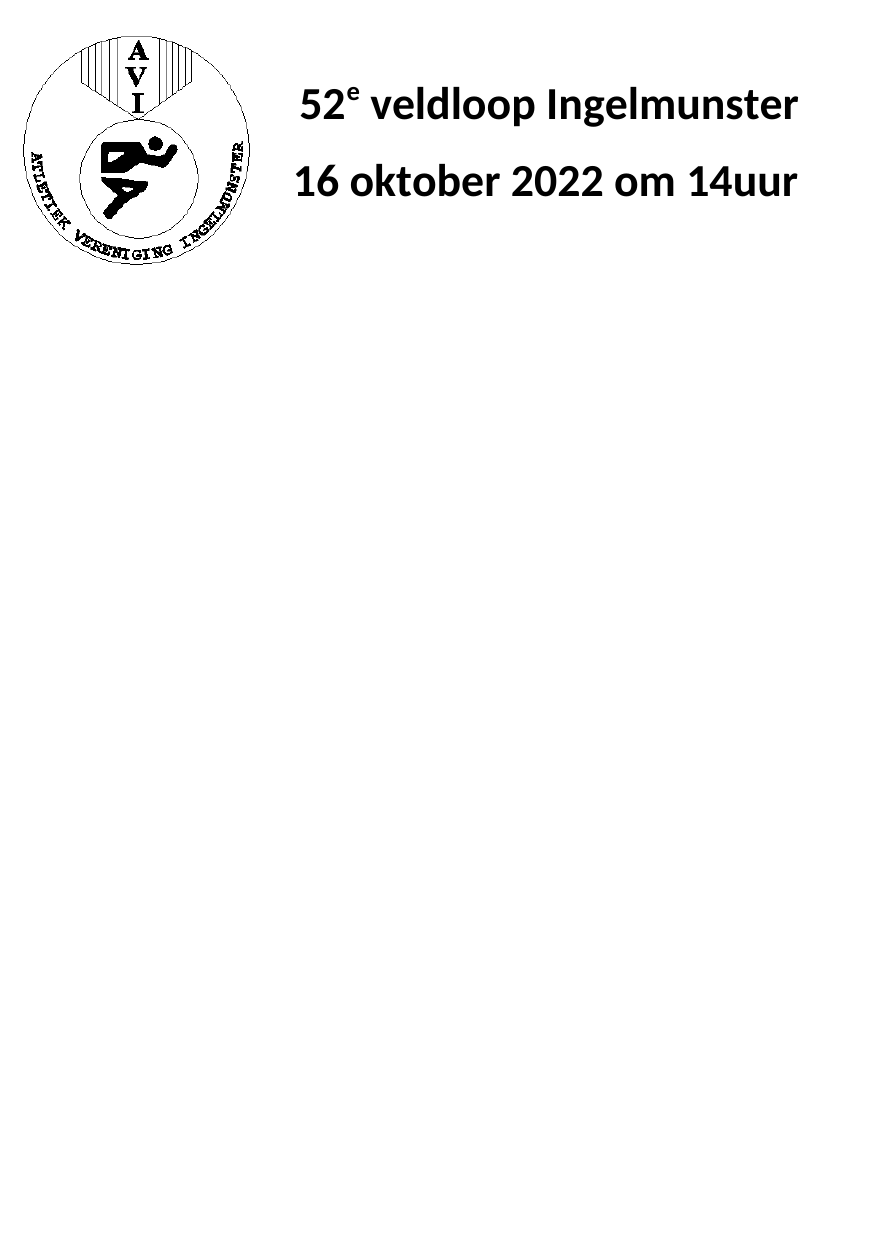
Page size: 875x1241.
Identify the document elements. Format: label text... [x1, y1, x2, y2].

text 52e veldloop Ingelmunster [75, 75, 799, 131]
text 16 oktober 2022 om 14uur [75, 152, 799, 208]
picture [10, 31, 263, 268]
